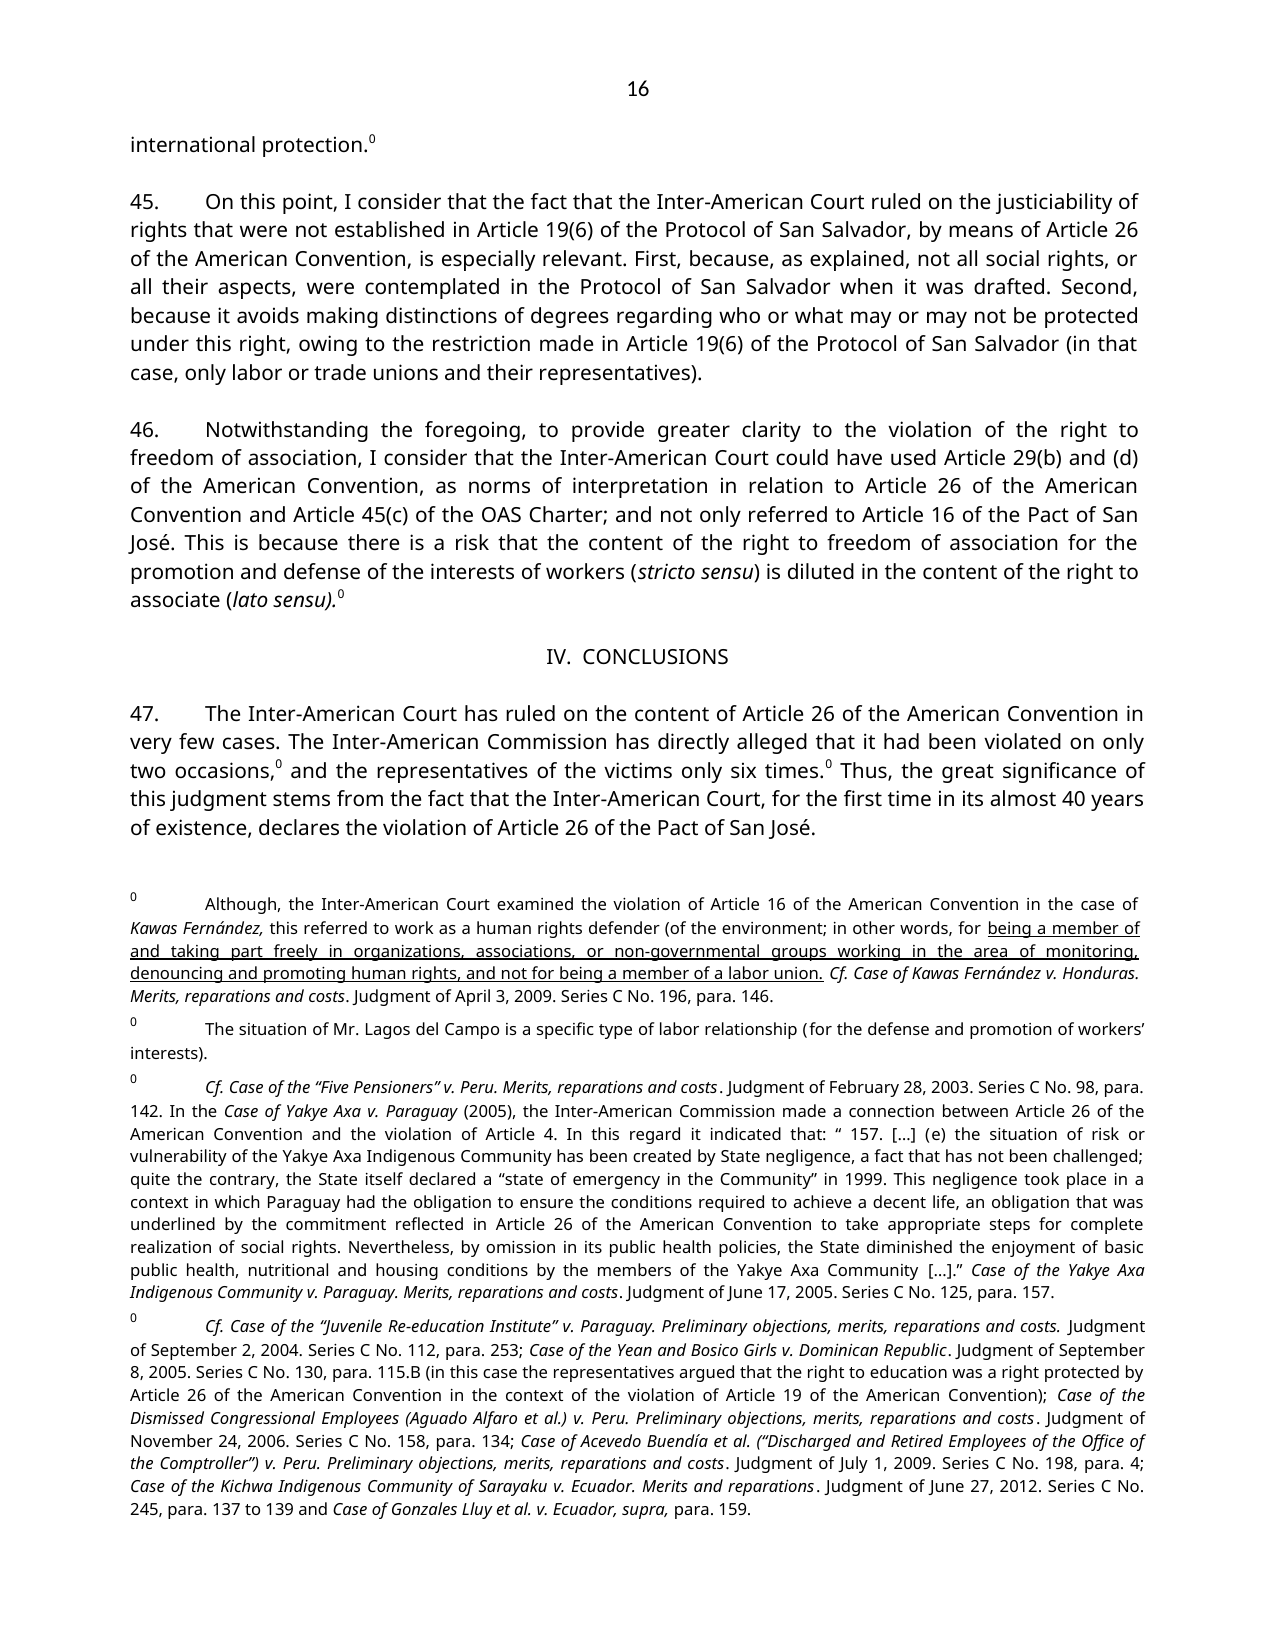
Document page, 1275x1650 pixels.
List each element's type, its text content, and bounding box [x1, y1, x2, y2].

text IV. CONCLUSIONS [130, 642, 1145, 671]
list The Inter-American Court has ruled on the content of Article 26 of the American Convention in very few cases. The Inter-American Commission has directly alleged that it had been violated on only two occasions, and the representatives of the victims only six times. Thus, the great significance of this judgment stems from the fact that the Inter-American Court, for the first time in its almost 40 years of existence, declares the violation of Article 26 of the Pact of San José. [130, 699, 1145, 841]
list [130, 130, 1140, 159]
list Notwithstanding the foregoing, to provide greater clarity to the violation of the right to freedom of association, I consider that the Inter-American Court could have used Article 29(b) and (d) of the American Convention, as norms of interpretation in relation to Article 26 of the American Convention and Article 45(c) of the OAS Charter; and not only referred to Article 16 of the Pact of San José. This is because there is a risk that the content of the right to freedom of association for the promotion and defense of the interests of workers (stricto sensu) is diluted in the content of the right to associate (lato sensu). [130, 415, 1140, 614]
list On this point, I consider that the fact that the Inter-American Court ruled on the justiciability of rights that were not established in Article 19(6) of the Protocol of San Salvador, by means of Article 26 of the American Convention, is especially relevant. First, because, as explained, not all social rights, or all their aspects, were contemplated in the Protocol of San Salvador when it was drafted. Second, because it avoids making distinctions of degrees regarding who or what may or may not be protected under this right, owing to the restriction made in Article 19(6) of the Protocol of San Salvador (in that case, only labor or trade unions and their representatives). [130, 187, 1140, 386]
